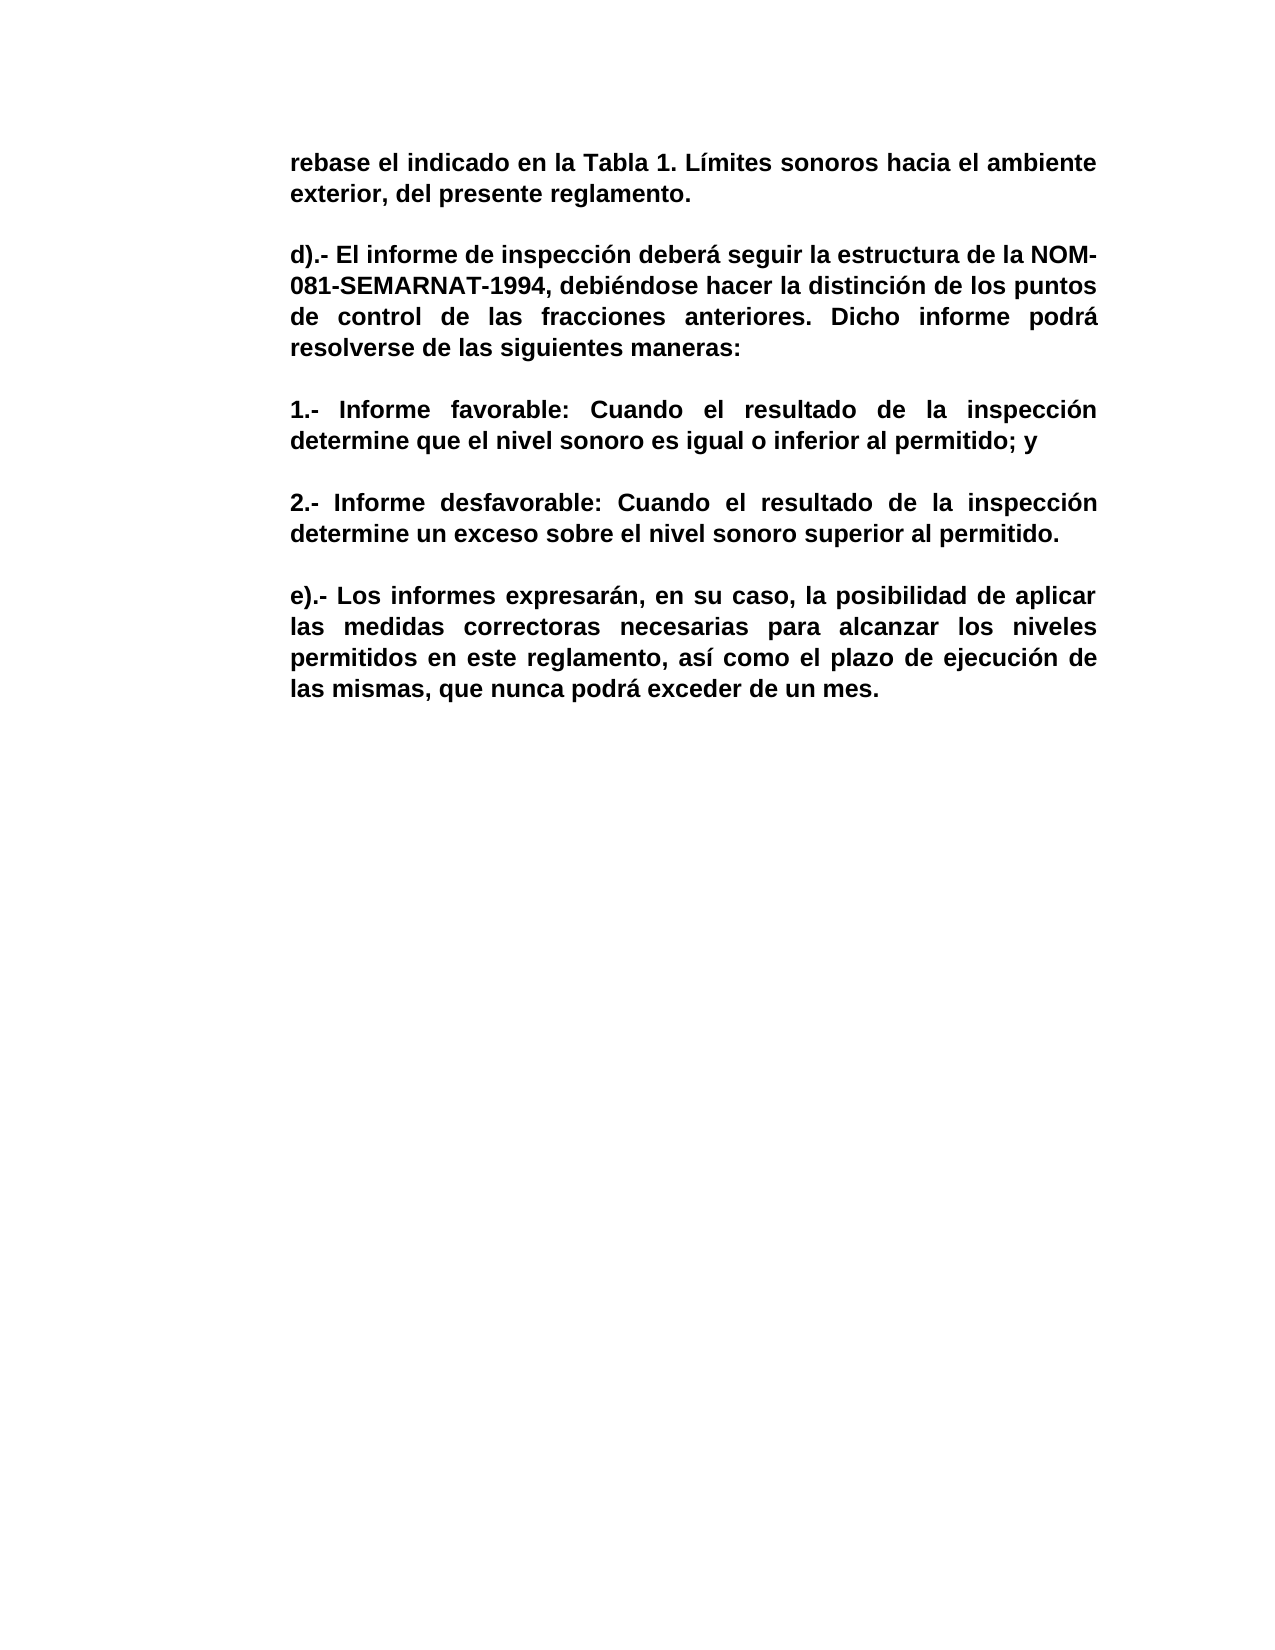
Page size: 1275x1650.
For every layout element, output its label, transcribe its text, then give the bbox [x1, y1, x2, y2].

text 1.- Informe favorable: Cuando el resultado de la inspección determine que el nivel sonoro es igual o inferior al permitido; y [290, 395, 1098, 455]
text rebase el indicado en la Tabla 1. Límites sonoros hacia el ambiente exterior, del presente reglamento. [290, 148, 1098, 207]
text 2.- Informe desfavorable: Cuando el resultado de la inspección determine un exceso sobre el nivel sonoro superior al permitido. [290, 488, 1098, 548]
text e).- Los informes expresarán, en su caso, la posibilidad de aplicar las medidas correctoras necesarias para alcanzar los niveles permitidos en este reglamento, así como el plazo de ejecución de las mismas, que nunca podrá exceder de un mes. [290, 581, 1098, 703]
text d).- El informe de inspección deberá seguir la estructura de la NOM- 081-SEMARNAT-1994, debiéndose hacer la distinción de los puntos de control de las fracciones anteriores. Dicho informe podrá resolverse de las siguientes maneras: [290, 240, 1098, 362]
